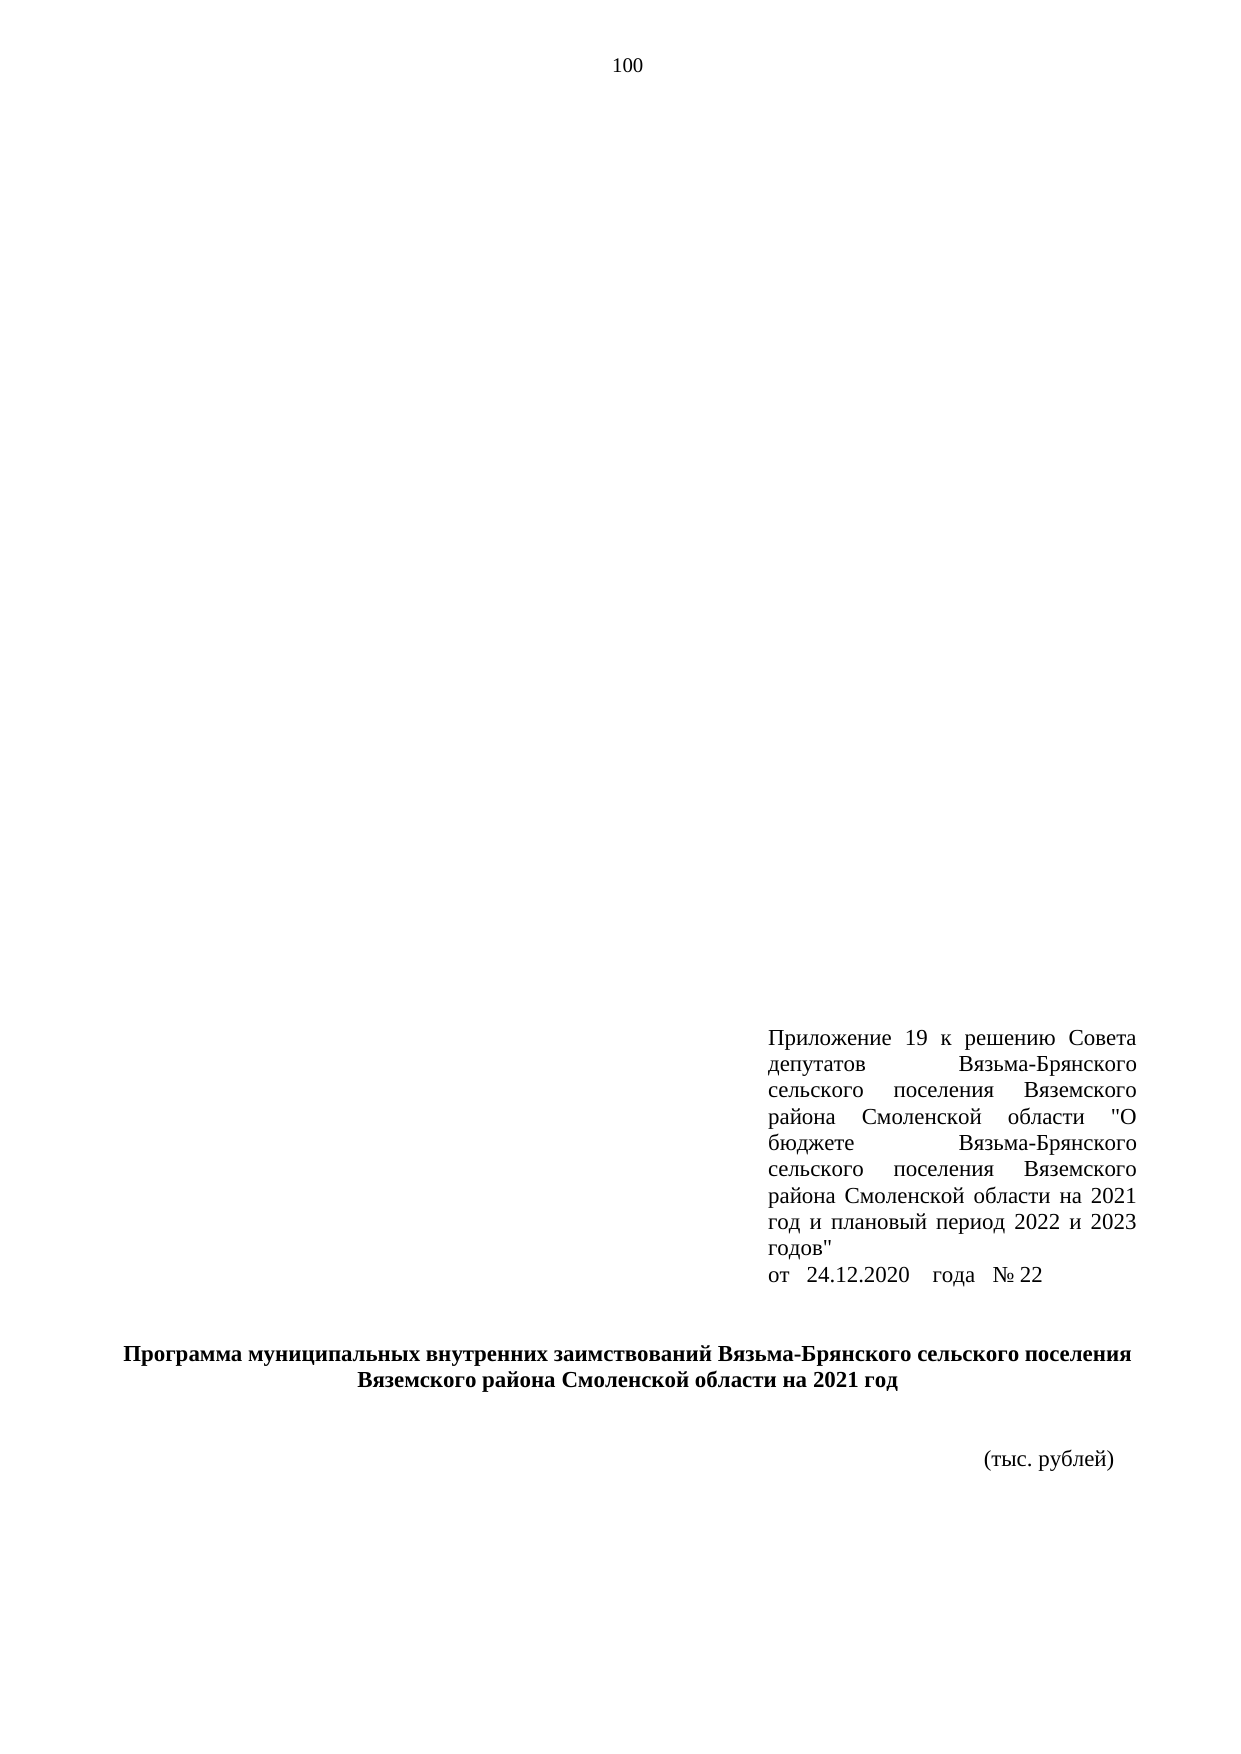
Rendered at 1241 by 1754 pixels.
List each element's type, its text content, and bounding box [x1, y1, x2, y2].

text от 24.12.2020 года № 22 [768, 1261, 1137, 1287]
text Программа муниципальных внутренних заимствований Вязьма-Брянского сельского поселения Вяземского района Смоленской области на 2021 год [118, 1340, 1137, 1393]
text (тыс. рублей) [59, 1445, 1137, 1472]
text Приложение 19 к решению Совета депутатов Вязьма-Брянского сельского поселения Вяземского района Смоленской области "О бюджете Вязьма-Брянского сельского поселения Вяземского района Смоленской области на 2021 год и плановый период 2022 и 2023 годов" [768, 1024, 1137, 1261]
